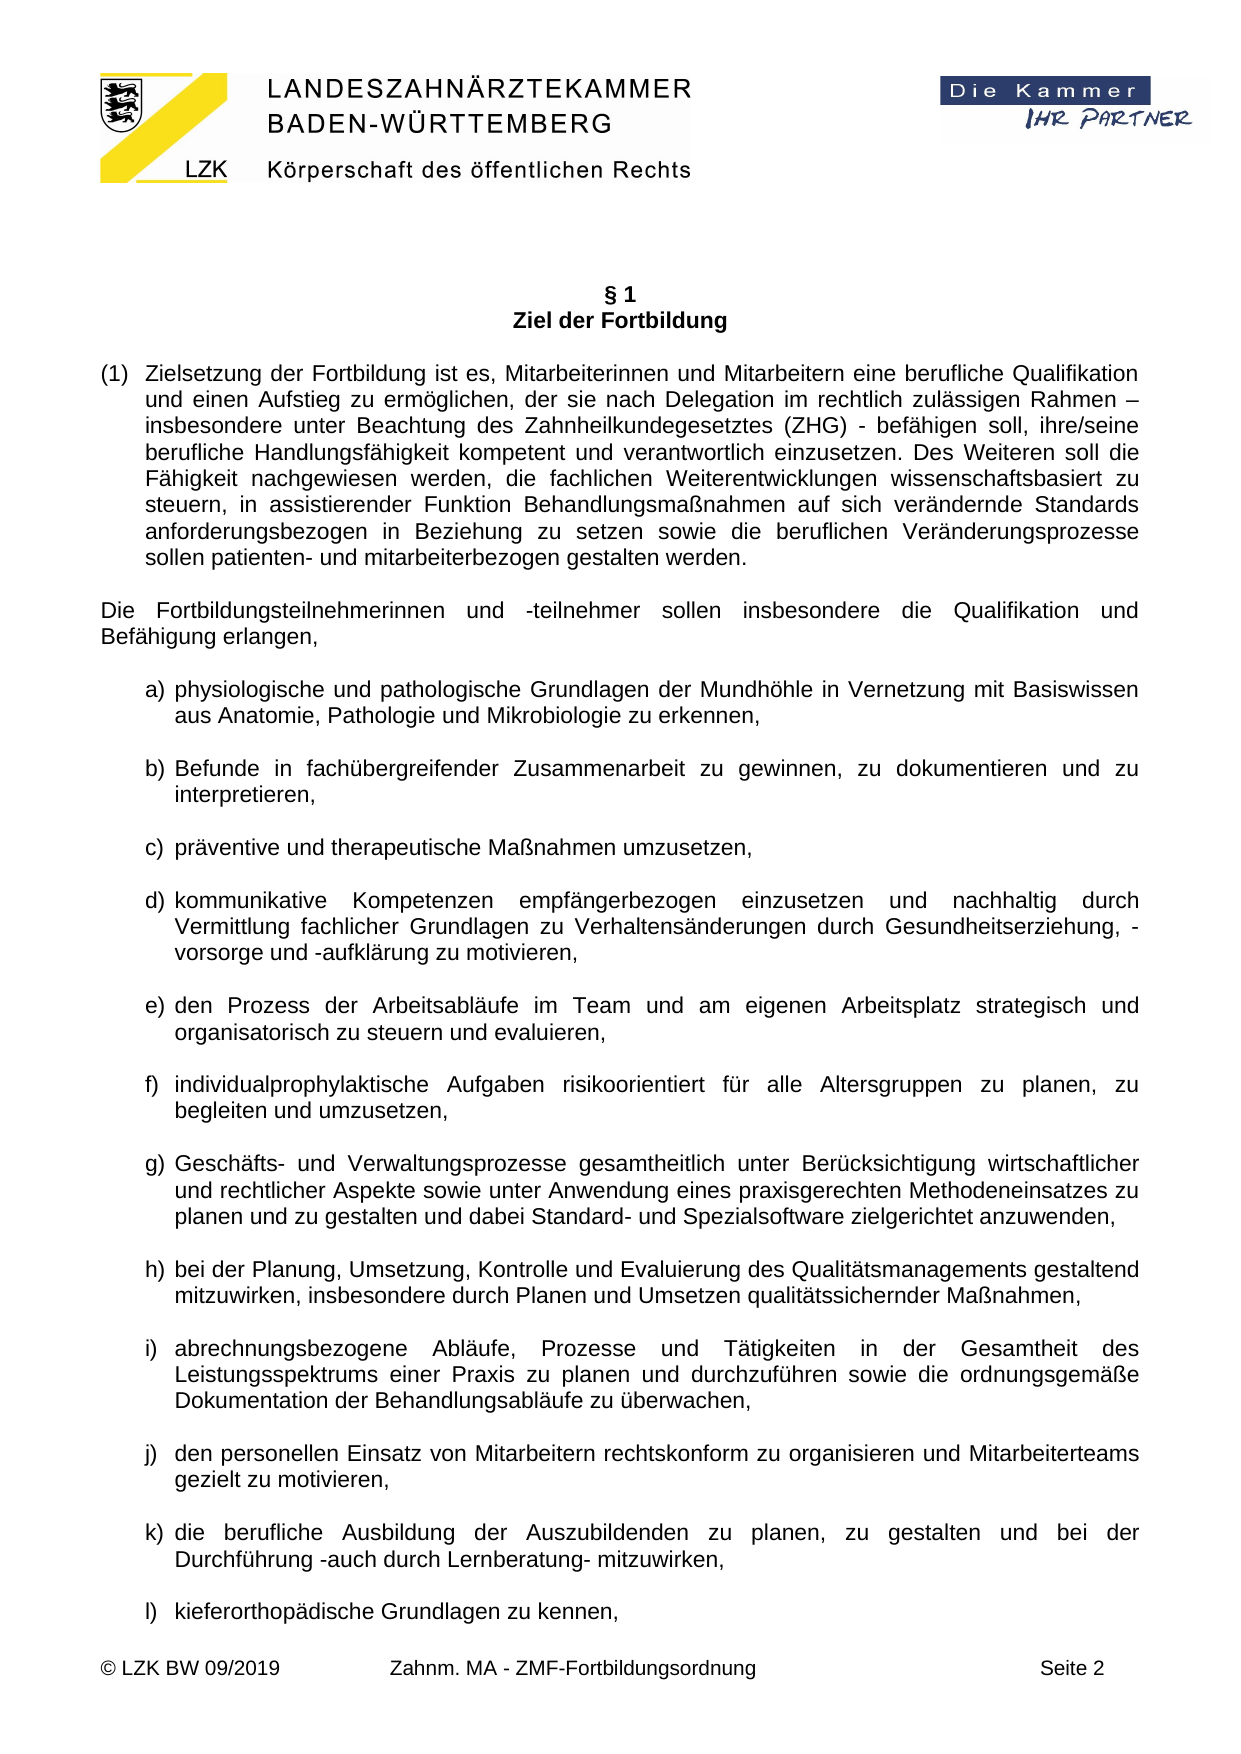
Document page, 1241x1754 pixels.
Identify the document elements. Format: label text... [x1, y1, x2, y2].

list Geschäfts- und Verwaltungsprozesse gesamtheitlich unter Berücksichtigung wirtschaftlicher und rechtlicher Aspekte sowie unter Anwendung eines praxisgerechten Methodeneinsatzes zu planen und zu gestalten und dabei Standard- und Spezialsoftware zielgerichtet anzuwenden, [145, 1150, 1140, 1229]
list abrechnungsbezogene Abläufe, Prozesse und Tätigkeiten in der Gesamtheit des Leistungsspektrums einer Praxis zu planen und durchzuführen sowie die ordnungsgemäße Dokumentation der Behandlungsabläufe zu überwachen, [145, 1335, 1140, 1414]
list individualprophylaktische Aufgaben risikoorientiert für alle Altersgruppen zu planen, zu begleiten und umzusetzen, [145, 1071, 1140, 1124]
list bei der Planung, Umsetzung, Kontrolle und Evaluierung des Qualitätsmanagements gestaltend mitzuwirken, insbesondere durch Planen und Umsetzen qualitätssichernder Maßnahmen, [145, 1256, 1140, 1308]
list Zielsetzung der Fortbildung ist es, Mitarbeiterinnen und Mitarbeitern eine berufliche Qualifikation und einen Aufstieg zu ermöglichen, der sie nach Delegation im rechtlich zulässigen Rahmen – insbesondere unter Beachtung des Zahnheilkundegesetztes (ZHG) - befähigen soll, ihre/seine berufliche Handlungsfähigkeit kompetent und verantwortlich einzusetzen. Des Weiteren soll die Fähigkeit nachgewiesen werden, die fachlichen Weiterentwicklungen wissenschaftsbasiert zu steuern, in assistierender Funktion Behandlungsmaßnahmen auf sich verändernde Standards anforderungsbezogen in Beziehung zu setzen sowie die beruflichen Veränderungsprozesse sollen patienten- und mitarbeiterbezogen gestalten werden. [100, 359, 1140, 570]
list physiologische und pathologische Grundlagen der Mundhöhle in Vernetzung mit Basiswissen aus Anatomie, Pathologie und Mikrobiologie zu erkennen, [145, 676, 1140, 728]
picture [940, 76, 1213, 143]
list den personellen Einsatz von Mitarbeitern rechtskonform zu organisieren und Mitarbeiterteams gezielt zu motivieren, [145, 1440, 1140, 1493]
list präventive und therapeutische Maßnahmen umzusetzen, [145, 834, 1140, 860]
list den Prozess der Arbeitsabläufe im Team und am eigenen Arbeitsplatz strategisch und organisatorisch zu steuern und evaluieren, [145, 992, 1140, 1045]
list kieferorthopädische Grundlagen zu kennen, [145, 1598, 1140, 1624]
text § 1 [100, 281, 1140, 307]
list die berufliche Ausbildung der Auszubildenden zu planen, zu gestalten und bei der Durchführung -auch durch Lernberatung- mitzuwirken, [145, 1519, 1140, 1572]
list Befunde in fachübergreifender Zusammenarbeit zu gewinnen, zu dokumentieren und zu interpretieren, [145, 755, 1140, 808]
text Die Fortbildungsteilnehmerinnen und -teilnehmer sollen insbesondere die Qualifikation und Befähigung erlangen, [100, 597, 1140, 649]
text Ziel der Fortbildung [100, 307, 1140, 333]
list kommunikative Kompetenzen empfängerbezogen einzusetzen und nachhaltig durch Vermittlung fachlicher Grundlagen zu Verhaltensänderungen durch Gesundheitserziehung, -vorsorge und -aufklärung zu motivieren, [145, 887, 1140, 966]
picture [100, 73, 691, 183]
